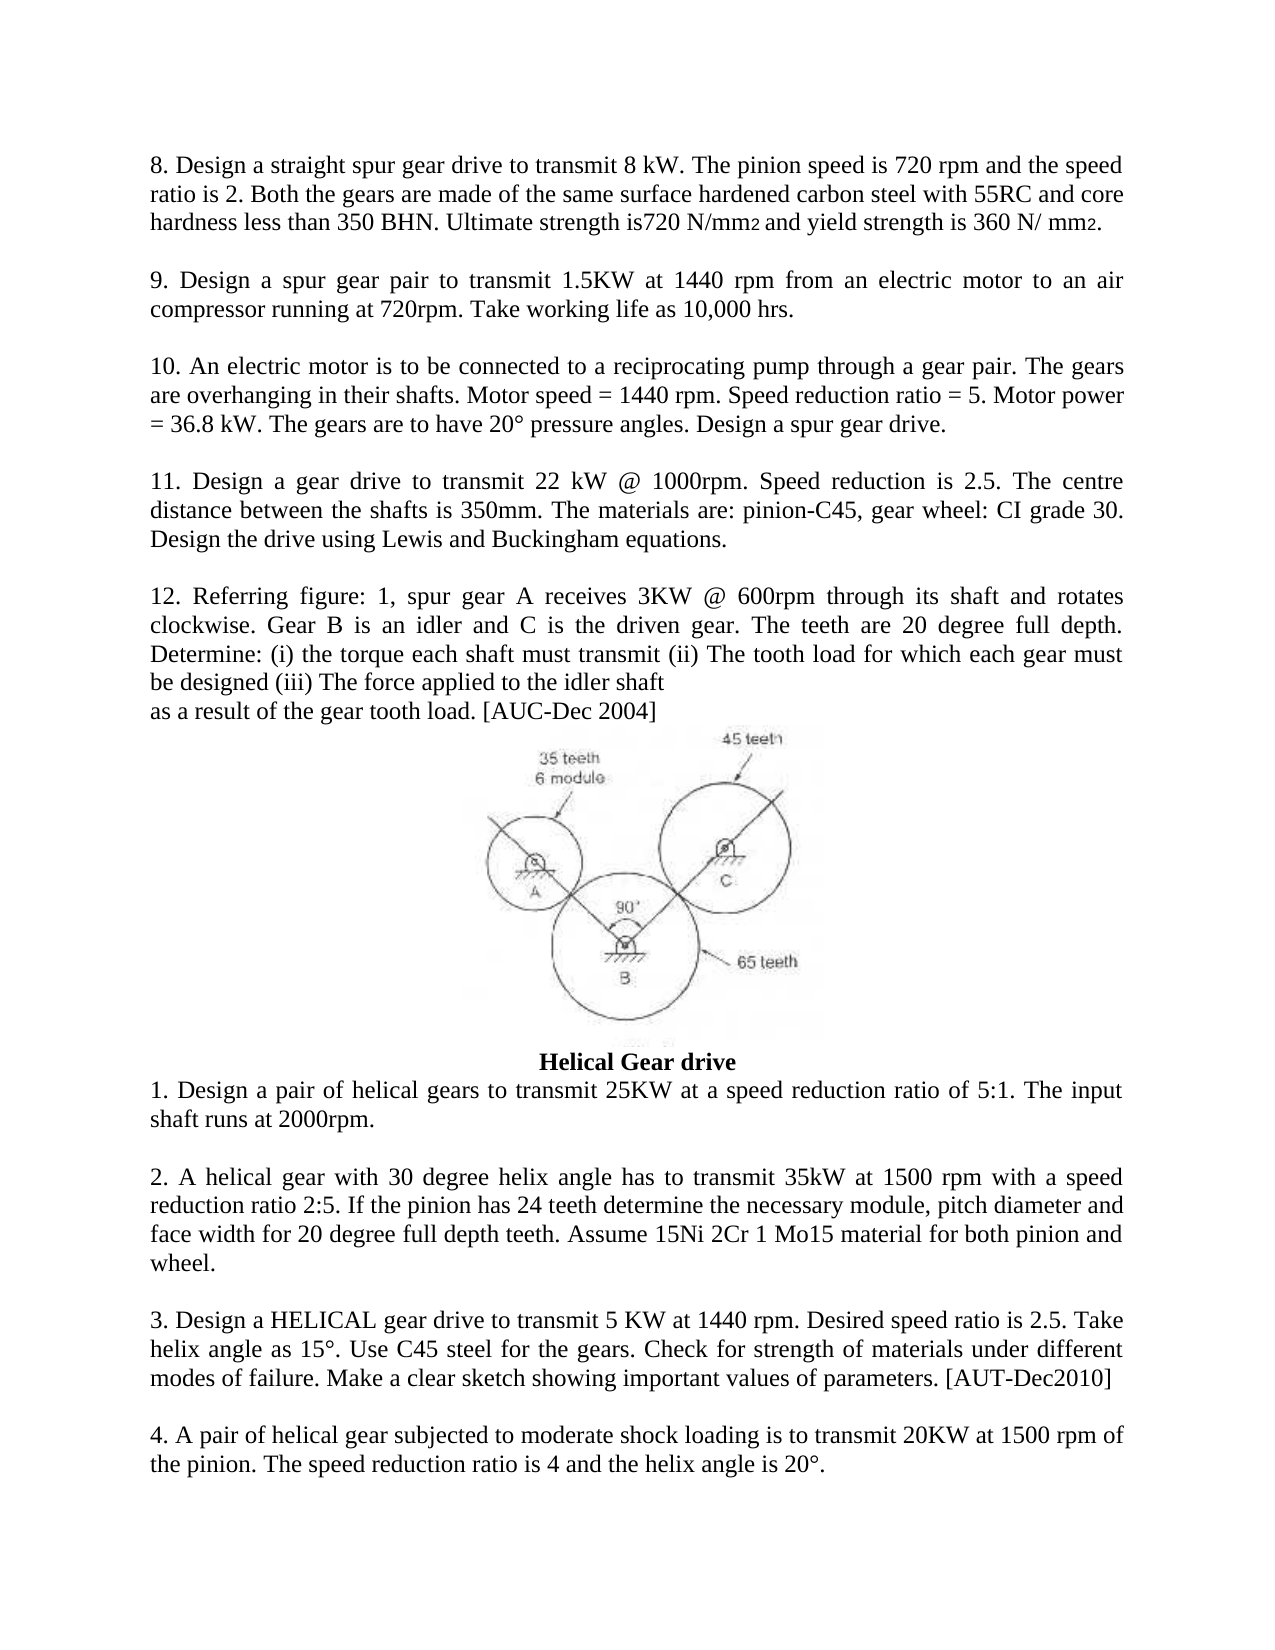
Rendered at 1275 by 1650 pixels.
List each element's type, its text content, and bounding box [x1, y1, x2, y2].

text 4. A pair of helical gear subjected to moderate shock loading is to transmit 20KW at 1500 rpm of the pinion. The speed reduction ratio is 4 and the helix angle is 20°. [150, 1421, 1125, 1478]
text 12. Referring figure: 1, spur gear A receives 3KW @ 600rpm through its shaft and rotates clockwise. Gear B is an idler and C is the driven gear. The teeth are 20 degree full depth. Determine: (i) the torque each shaft must transmit (ii) The tooth load for which each gear must be designed (iii) The force applied to the idler shaft [150, 581, 1125, 696]
text 8. Design a straight spur gear drive to transmit 8 kW. The pinion speed is 720 rpm and the speed ratio is 2. Both the gears are made of the same surface hardened carbon steel with 55RC and core hardness less than 350 BHN. Ultimate strength is720 N/mm2 and yield strength is 360 N/ mm2. [150, 150, 1125, 236]
text 9. Design a spur gear pair to transmit 1.5KW at 1440 rpm from an electric motor to an air compressor running at 720rpm. Take working life as 10,000 hrs. [150, 265, 1125, 322]
text 10. An electric motor is to be connected to a reciprocating pump through a gear pair. The gears are overhanging in their shafts. Motor speed = 1440 rpm. Speed reduction ratio = 5. Motor power = 36.8 kW. The gears are to have 20° pressure angles. Design a spur gear drive. [150, 351, 1125, 437]
text Helical Gear drive [150, 1047, 1125, 1076]
text 3. Design a HELICAL gear drive to transmit 5 KW at 1440 rpm. Desired speed ratio is 2.5. Take helix angle as 15°. Use C45 steel for the gears. Check for strength of materials under different modes of failure. Make a clear sketch showing important values of parameters. [AUT-Dec2010] [150, 1306, 1125, 1392]
text 11. Design a gear drive to transmit 22 kW @ 1000rpm. Speed reduction is 2.5. The centre distance between the shafts is 350mm. The materials are: pinion-C45, gear wheel: CI grade 30. Design the drive using Lewis and Buckingham equations. [150, 466, 1125, 552]
text as a result of the gear tooth load. [AUC-Dec 2004] [150, 696, 1125, 725]
text 1. Design a pair of helical gears to transmit 25KW at a speed reduction ratio of 5:1. The input shaft runs at 2000rpm. [150, 1076, 1125, 1133]
text 2. A helical gear with 30 degree helix angle has to transmit 35kW at 1500 rpm with a speed reduction ratio 2:5. If the pinion has 24 teeth determine the necessary module, pitch diameter and face width for 20 degree full depth teeth. Assume 15Ni 2Cr 1 Mo15 material for both pinion and wheel. [150, 1162, 1125, 1277]
